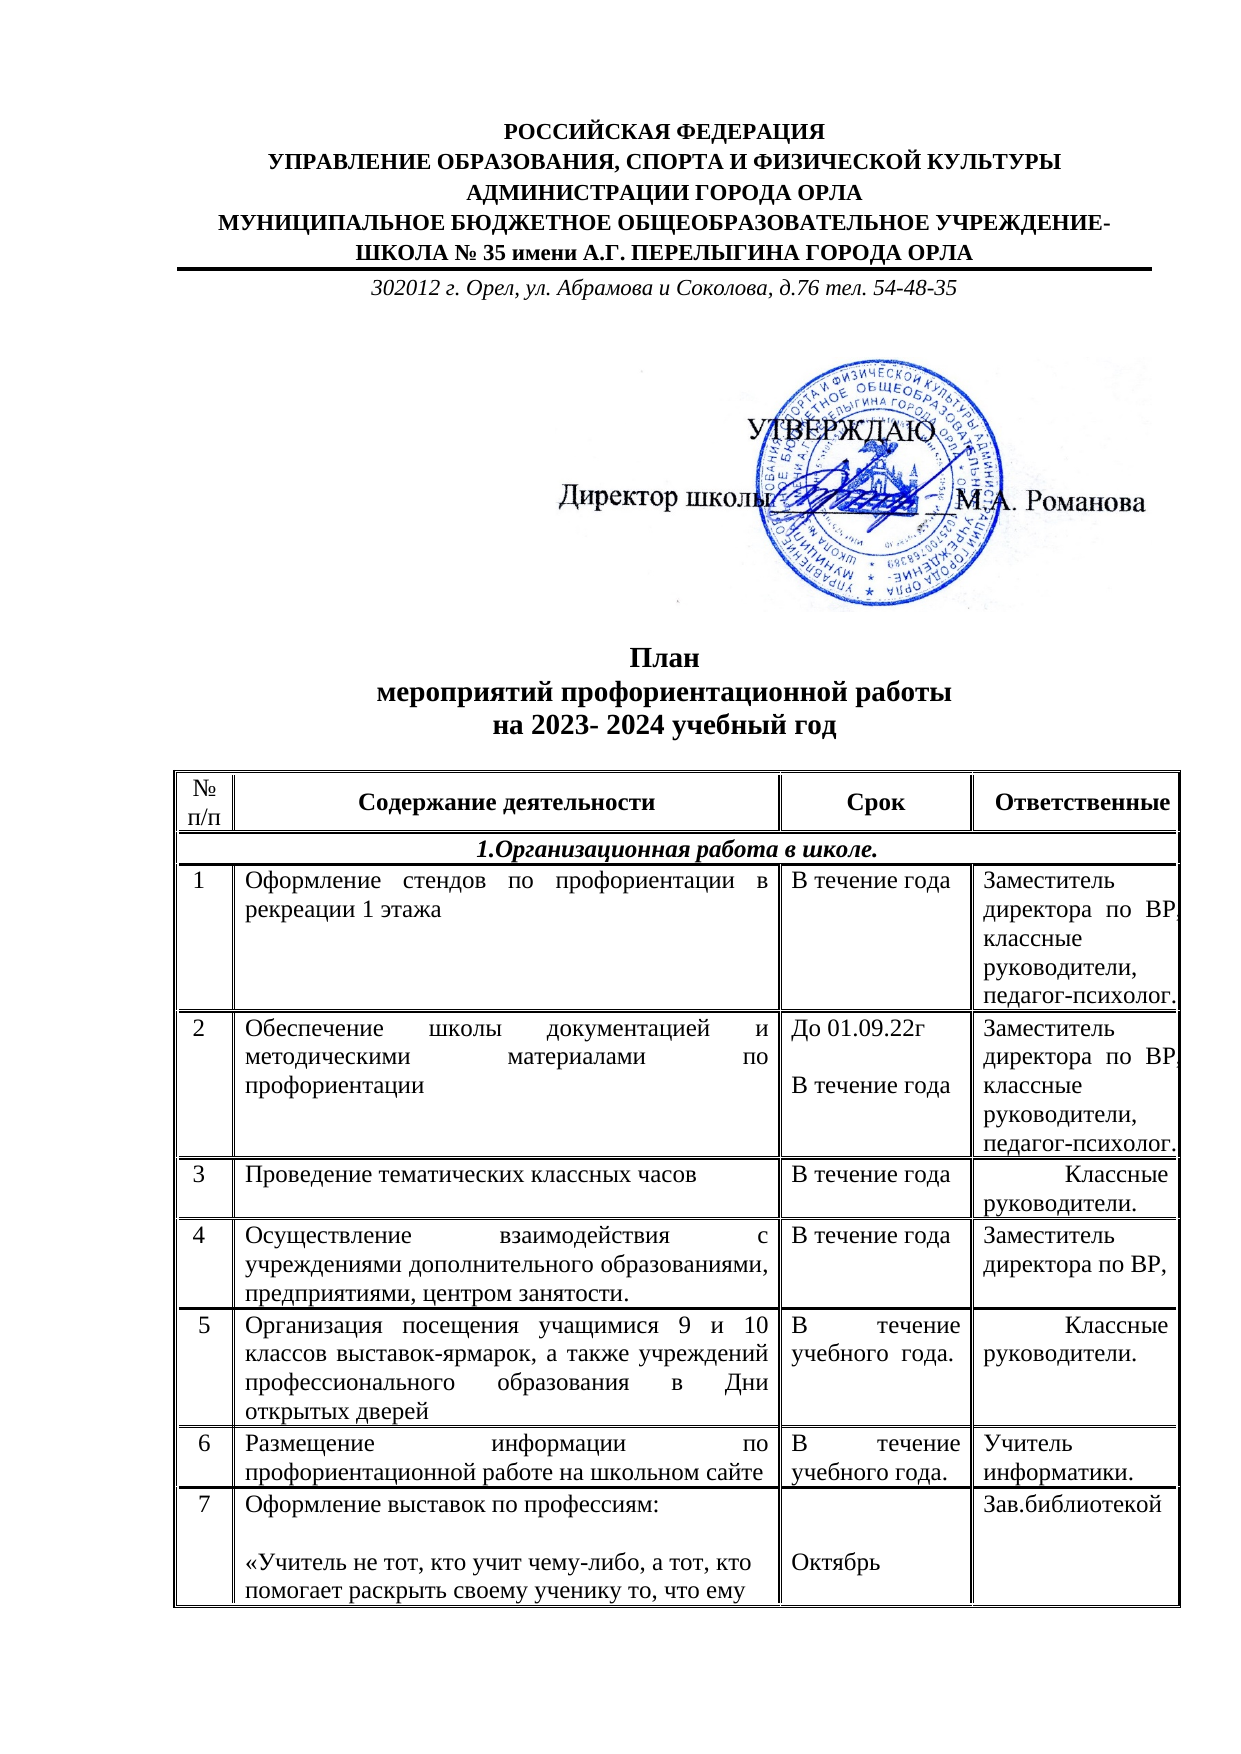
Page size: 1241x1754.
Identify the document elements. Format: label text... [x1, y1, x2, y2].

table_cell 4 [177, 1217, 232, 1307]
table_header № п/п [177, 773, 233, 830]
table_cell Учитель информатики. [974, 1425, 1178, 1486]
text мероприятий профориентационной работы [177, 674, 1152, 707]
table_cell В течение года [782, 1160, 970, 1217]
text ШКОЛА № 35 имени А.Г. ПЕРЕЛЫГИНА ГОРОДА ОРЛА [177, 239, 1152, 267]
picture [555, 357, 1152, 612]
table_cell Размещение информации по профориентационной работе на школьном сайте [235, 1428, 778, 1486]
table_cell Оформление стендов по профориентации в рекреации 1 этажа [235, 866, 778, 1009]
table_cell Заместитель директора по ВР, классные руководители, педагог-психолог. [972, 1009, 1179, 1156]
table_cell 3 [175, 1156, 233, 1217]
table_header Срок [780, 773, 972, 830]
text МУНИЦИПАЛЬНОЕ БЮДЖЕТНОЕ ОБЩЕОБРАЗОВАТЕЛЬНОЕ УЧРЕЖДЕНИЕ- [177, 209, 1152, 235]
table_cell В течение года [782, 866, 970, 1009]
table_header Ответственные [972, 773, 1178, 830]
text на 2023- 2024 учебный год [177, 707, 1152, 741]
text УПРАВЛЕНИЕ ОБРАЗОВАНИЯ, СПОРТА И ФИЗИЧЕСКОЙ КУЛЬТУРЫ АДМИНИСТРАЦИИ ГОРОДА ОРЛА [177, 148, 1152, 205]
table_cell Классные руководители. [972, 1156, 1179, 1217]
table_cell 6 [177, 1425, 232, 1486]
table_cell В течение учебного года. [782, 1310, 970, 1425]
table_header Содержание деятельности [234, 773, 780, 830]
table_cell 2 [175, 1009, 233, 1156]
table_cell До 01.09.22г В течение года [782, 1013, 970, 1156]
table_cell Обеспечение школы документацией и методическими материалами по профориентации [235, 1013, 778, 1156]
table_cell Заместитель директора по ВР, классные руководители, педагог-психолог. [974, 863, 1179, 1009]
table_cell 7 [175, 1486, 233, 1604]
table_cell 5 [177, 1307, 232, 1425]
table_cell Проведение тематических классных часов [235, 1160, 778, 1217]
table_cell В течение учебного года. [782, 1428, 970, 1486]
table_cell Зав.библиотекой [972, 1486, 1179, 1604]
table_cell Классные руководители. [974, 1307, 1178, 1425]
table_cell Организация посещения учащимися 9 и 10 классов выставок-ярмарок, а также учреждений профессионального образования в Дни открытых дверей [235, 1310, 778, 1425]
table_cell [780, 1488, 972, 1604]
text РОССИЙСКАЯ ФЕДЕРАЦИЯ [177, 118, 1152, 144]
text 302012 г. Орел, ул. Абрамова и Соколова, д.76 тел. 54-48-35 [177, 274, 1152, 301]
table_cell Осуществление взаимодействия с учреждениями дополнительного образованиями, предприятиями, центром занятости. [235, 1220, 778, 1307]
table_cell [234, 1489, 780, 1604]
table_cell Заместитель директора по ВР, [974, 1217, 1179, 1307]
table_cell 1.Организационная работа в школе. [175, 830, 1179, 862]
text План [177, 640, 1152, 674]
table_cell 1 [175, 863, 232, 1009]
table_cell В течение года [782, 1220, 970, 1307]
